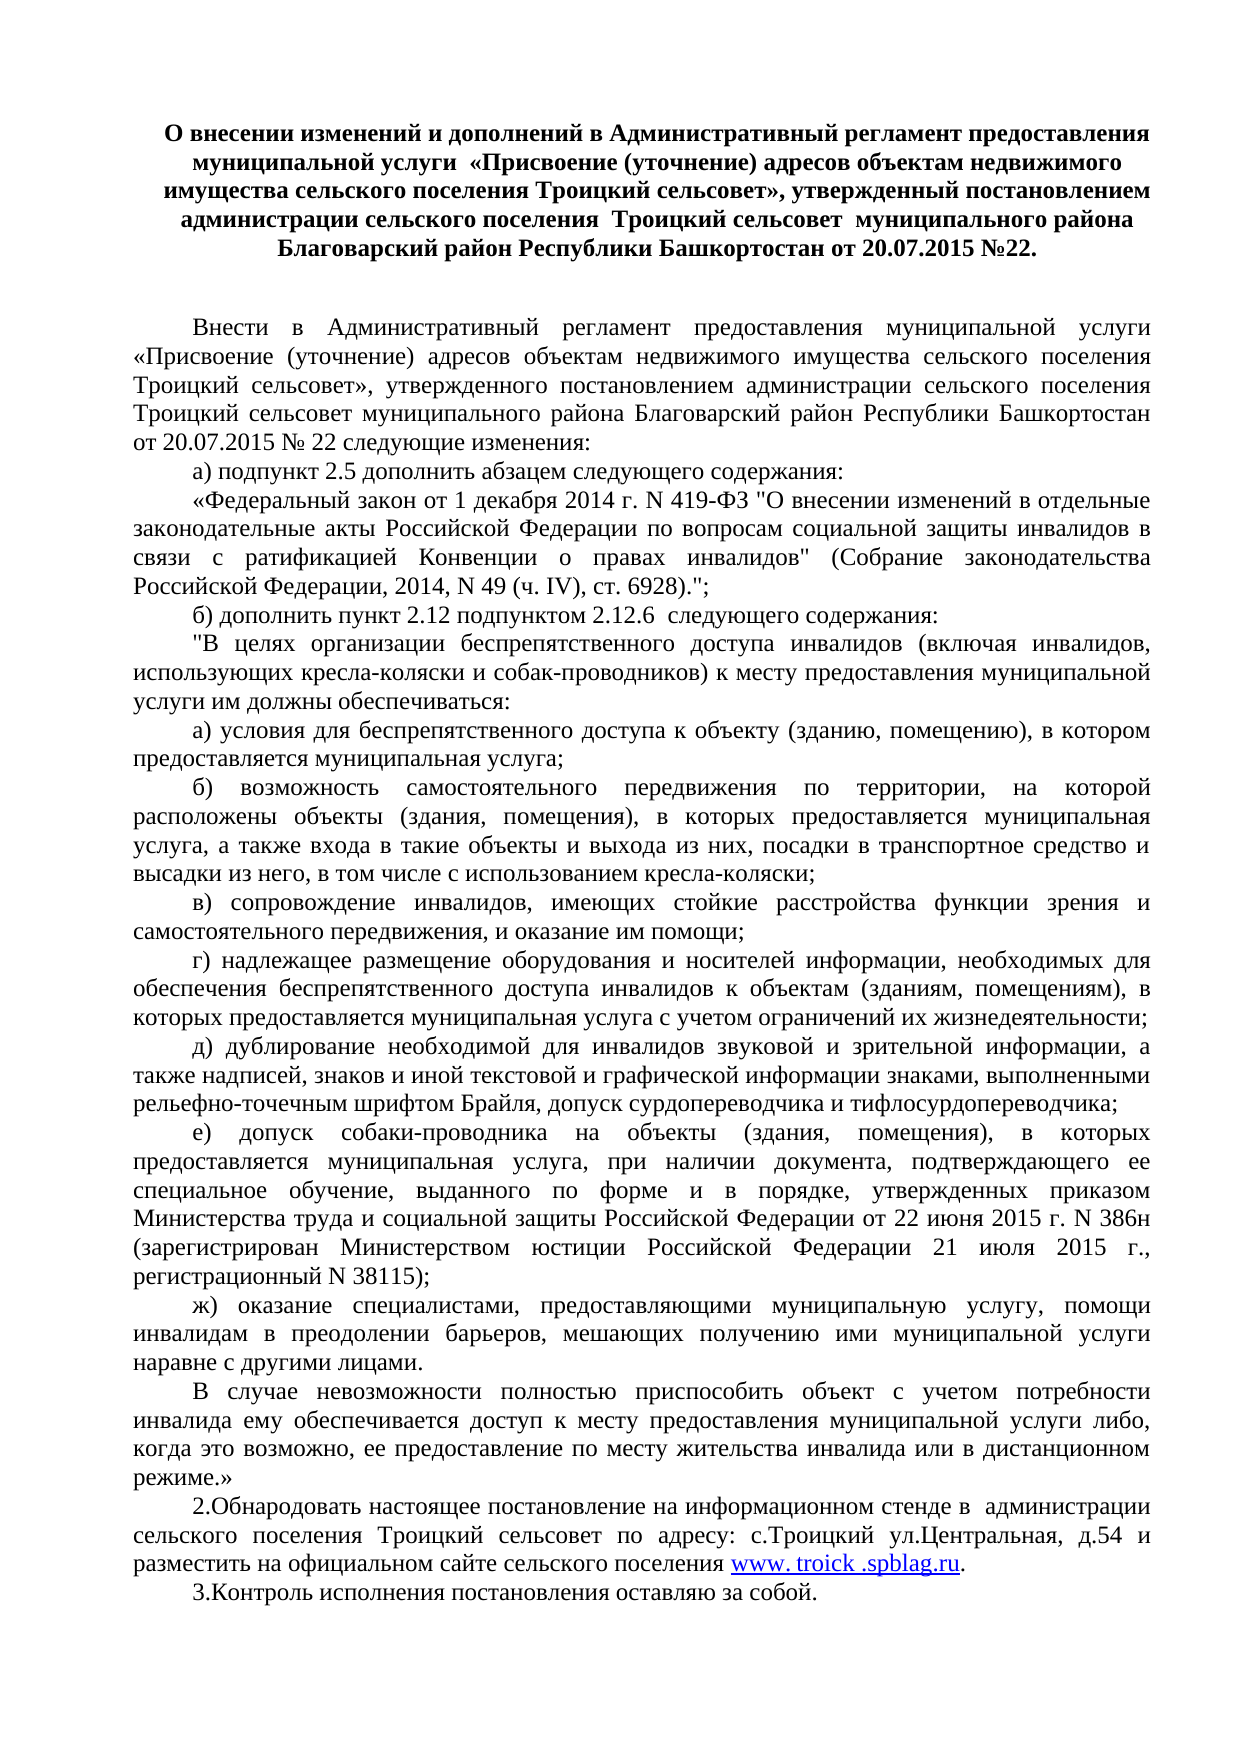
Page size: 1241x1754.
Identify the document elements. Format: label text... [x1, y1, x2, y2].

text е) допуск собаки-проводника на объекты (здания, помещения), в которых предоставляется муниципальная услуга, при наличии документа, подтверждающего ее специальное обучение, выданного по форме и в порядке, утвержденных приказом Министерства труда и социальной защиты Российской Федерации от 22 июня 2015 г. N 386н (зарегистрирован Министерством юстиции Российской Федерации 21 июля 2015 г., регистрационный N 38115); [133, 1117, 1152, 1290]
text а) подпункт 2.5 дополнить абзацем следующего содержания: [133, 456, 1152, 485]
text 2.Обнародовать настоящее постановление на информационном стенде в администрации сельского поселения Троицкий сельсовет по адресу: с.Троицкий ул.Центральная, д.54 и разместить на официальном сайте сельского поселения www. troick .spblag.ru. [133, 1491, 1152, 1577]
text б) дополнить пункт 2.12 подпунктом 2.12.6 следующего содержания: [133, 600, 1152, 628]
text "В целях организации беспрепятственного доступа инвалидов (включая инвалидов, использующих кресла-коляски и собак-проводников) к месту предоставления муниципальной услуги им должны обеспечиваться: [133, 628, 1152, 715]
text «Федеральный закон от 1 декабря 2014 г. N 419-ФЗ "О внесении изменений в отдельные законодательные акты Российской Федерации по вопросам социальной защиты инвалидов в связи с ратификацией Конвенции о правах инвалидов" (Собрание законодательства Российской Федерации, 2014, N 49 (ч. IV), ст. 6928)."; [133, 485, 1152, 600]
text Внести в Административный регламент предоставления муниципальной услуги «Присвоение (уточнение) адресов объектам недвижимого имущества сельского поселения Троицкий сельсовет», утвержденного постановлением администрации сельского поселения Троицкий сельсовет муниципального района Благоварский район Республики Башкортостан от 20.07.2015 № 22 следующие изменения: [133, 312, 1152, 456]
text ж) оказание специалистами, предоставляющими муниципальную услугу, помощи инвалидам в преодолении барьеров, мешающих получению ими муниципальной услуги наравне с другими лицами. [133, 1290, 1152, 1376]
text б) возможность самостоятельного передвижения по территории, на которой расположены объекты (здания, помещения), в которых предоставляется муниципальная услуга, а также входа в такие объекты и выхода из них, посадки в транспортное средство и высадки из него, в том числе с использованием кресла-коляски; [133, 772, 1152, 887]
text а) условия для беспрепятственного доступа к объекту (зданию, помещению), в котором предоставляется муниципальная услуга; [133, 715, 1152, 772]
text г) надлежащее размещение оборудования и носителей информации, необходимых для обеспечения беспрепятственного доступа инвалидов к объектам (зданиям, помещениям), в которых предоставляется муниципальная услуга с учетом ограничений их жизнедеятельности; [133, 945, 1152, 1031]
text д) дублирование необходимой для инвалидов звуковой и зрительной информации, а также надписей, знаков и иной текстовой и графической информации знаками, выполненными рельефно-точечным шрифтом Брайля, допуск сурдопереводчика и тифлосурдопереводчика; [133, 1031, 1152, 1117]
text 3.Контроль исполнения постановления оставляю за собой. [133, 1577, 1152, 1606]
text в) сопровождение инвалидов, имеющих стойкие расстройства функции зрения и самостоятельного передвижения, и оказание им помощи; [133, 887, 1152, 945]
text В случае невозможности полностью приспособить объект с учетом потребности инвалида ему обеспечивается доступ к месту предоставления муниципальной услуги либо, когда это возможно, ее предоставление по месту жительства инвалида или в дистанционном режиме.» [133, 1376, 1152, 1491]
text О внесении изменений и дополнений в Административный регламент предоставления муниципальной услуги «Присвоение (уточнение) адресов объектам недвижимого имущества сельского поселения Троицкий сельсовет», утвержденный постановлением администрации сельского поселения Троицкий сельсовет муниципального района Благоварский район Республики Башкортостан от 20.07.2015 №22. [162, 118, 1152, 262]
